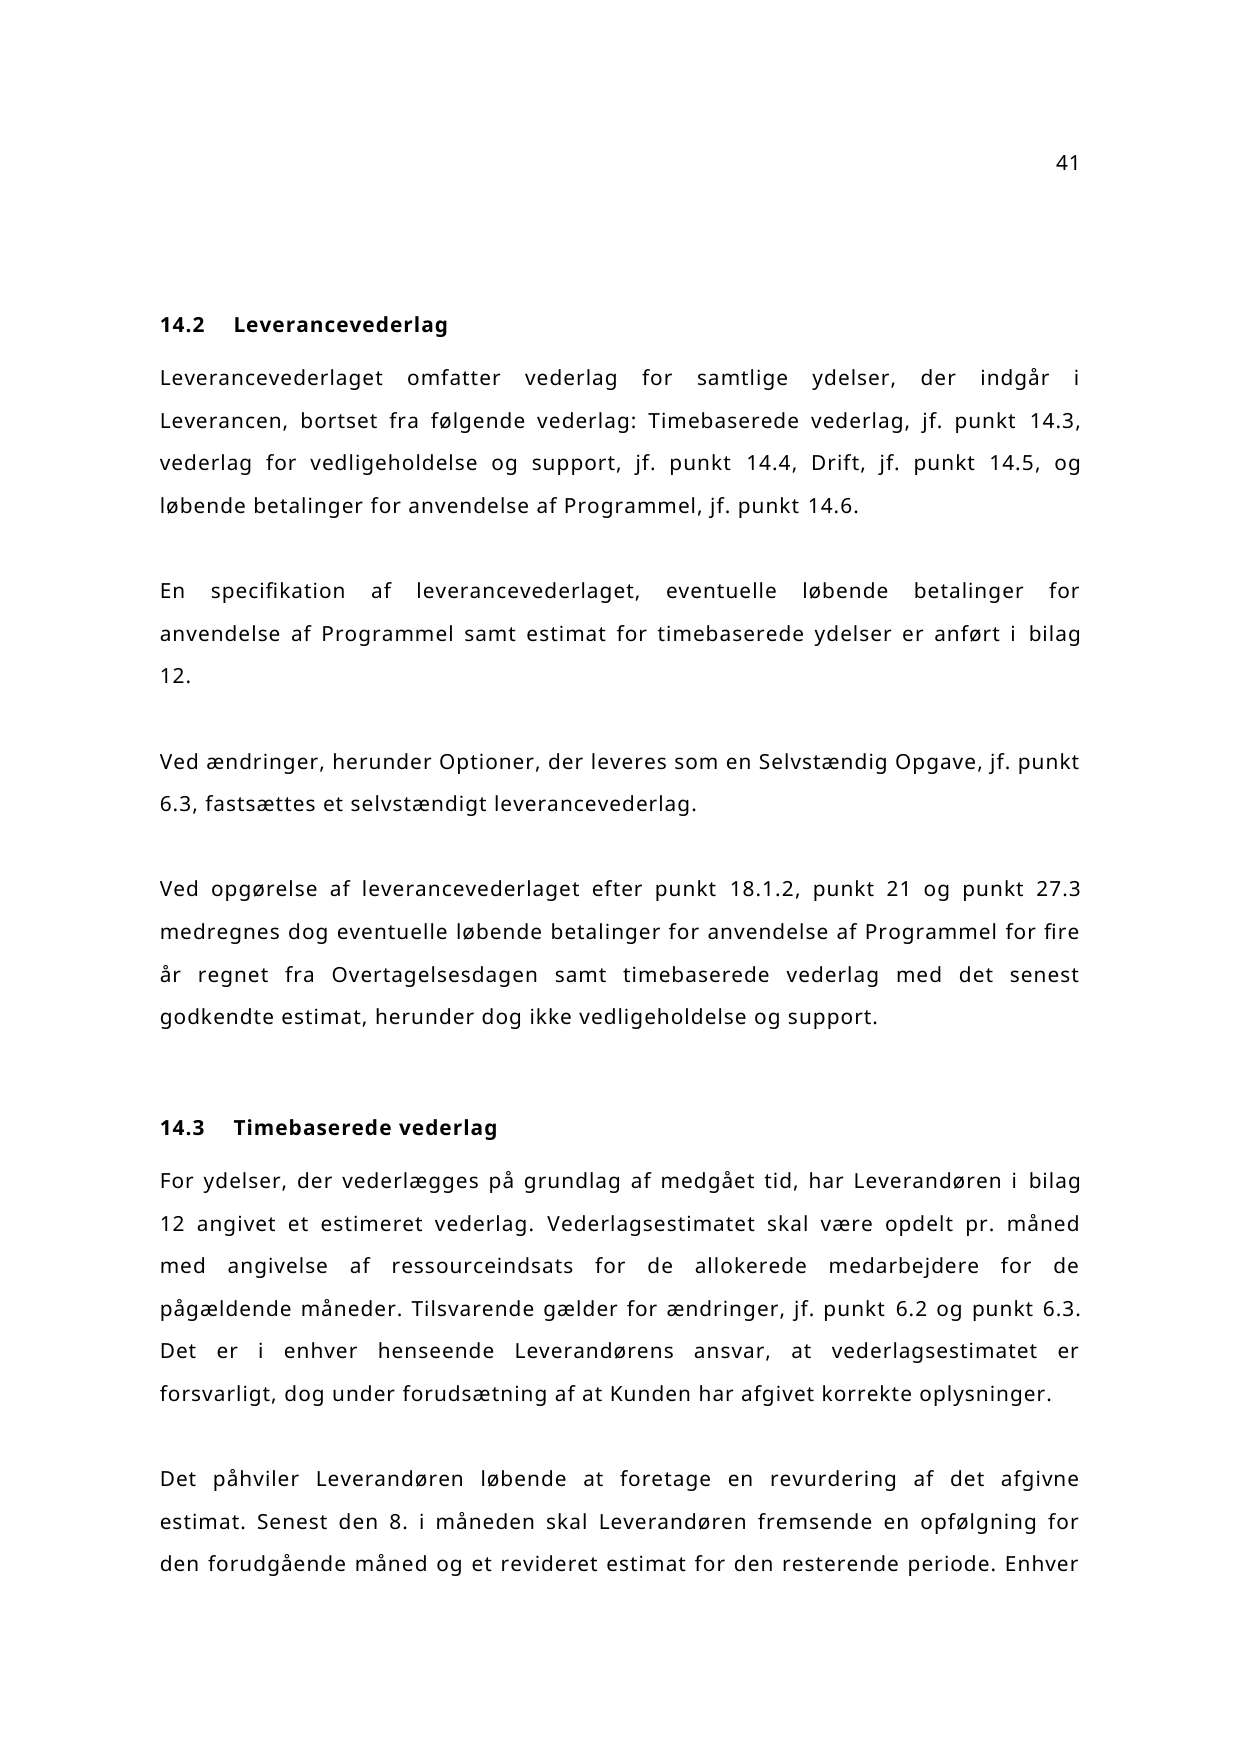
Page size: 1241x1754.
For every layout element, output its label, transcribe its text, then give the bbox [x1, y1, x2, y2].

subtitle Leverancevederlag [159, 310, 1081, 338]
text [159, 1464, 1081, 1578]
subtitle Timebaserede vederlag [159, 1113, 1081, 1141]
